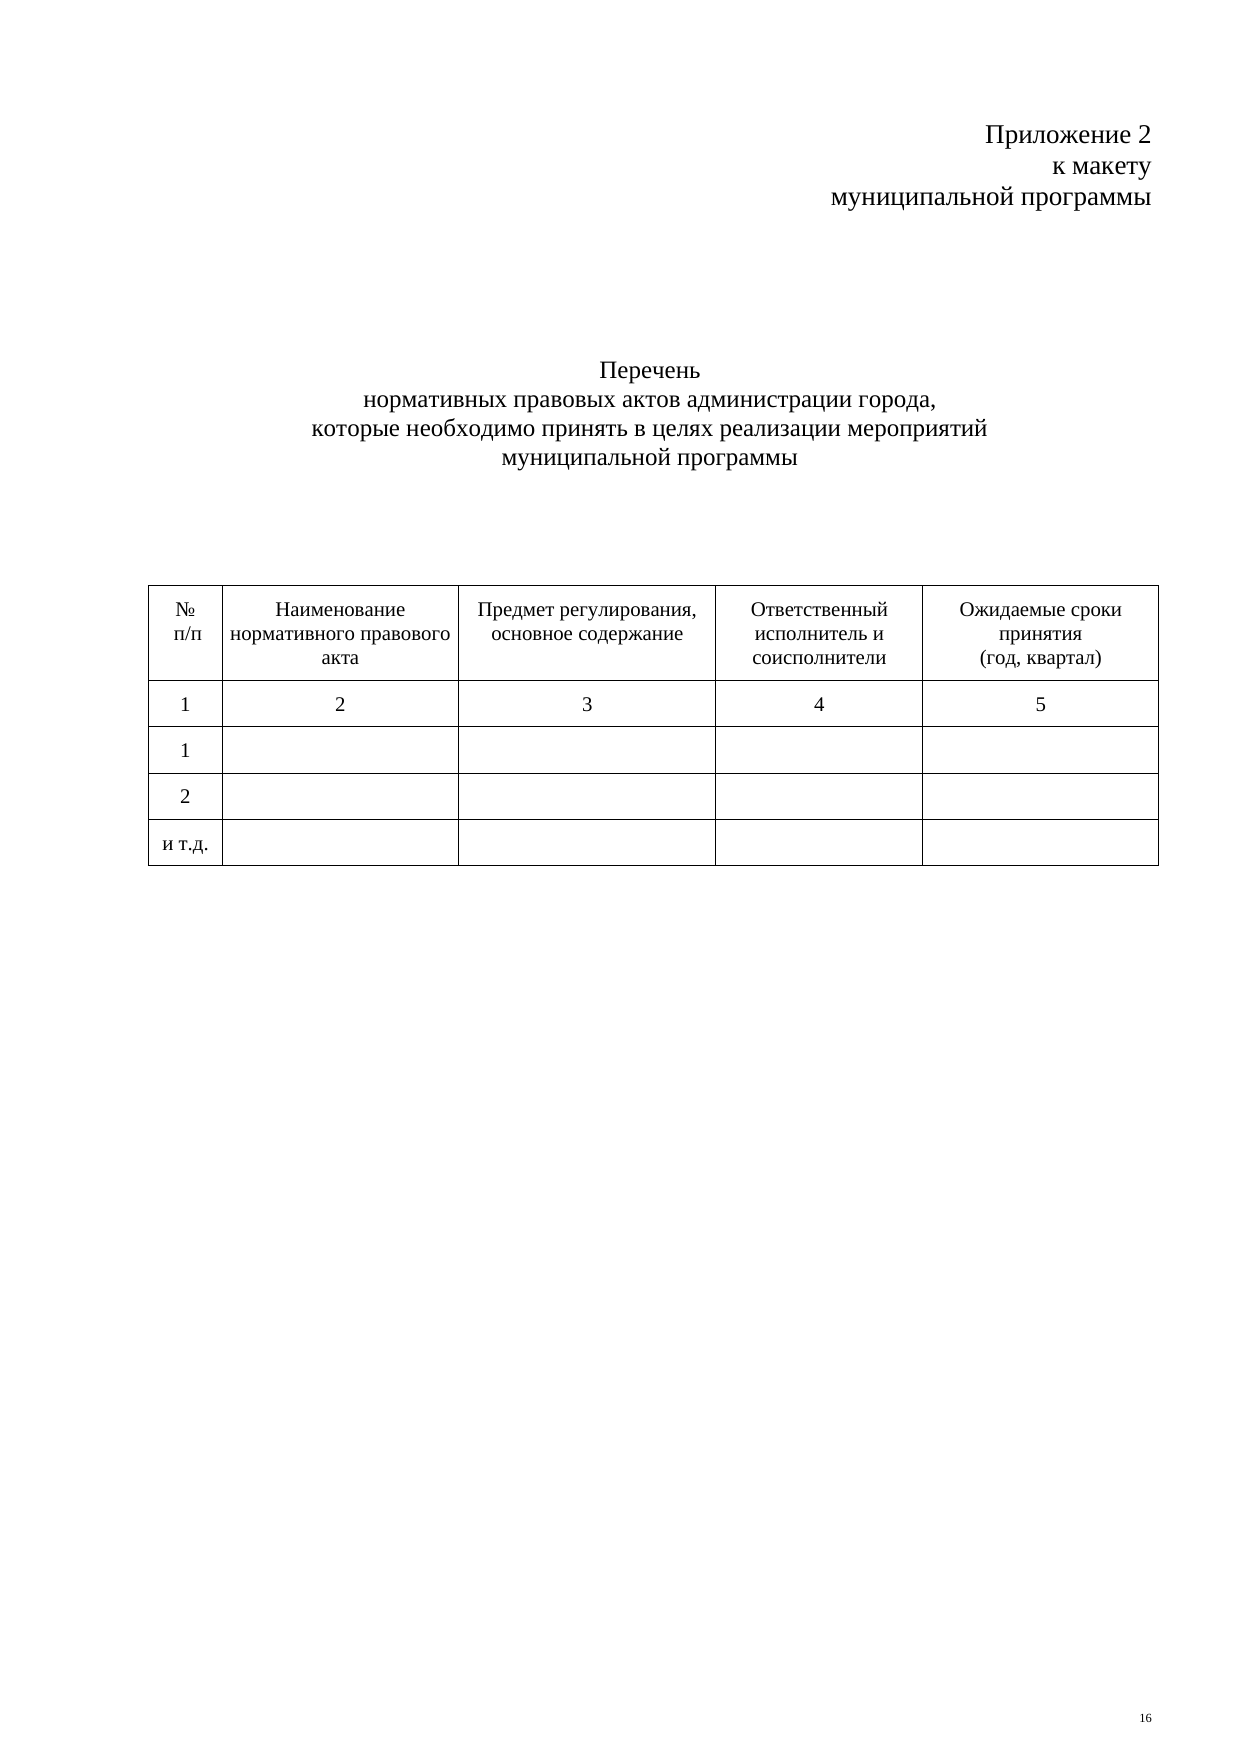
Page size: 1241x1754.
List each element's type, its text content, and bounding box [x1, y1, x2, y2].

table_header Ответственный исполнитель и соисполнители [716, 586, 922, 680]
table_cell [923, 820, 1158, 865]
table_cell [223, 727, 458, 772]
text муниципальной программы [148, 442, 1152, 470]
table_header Наименование нормативного правового акта [223, 586, 458, 680]
text которые необходимо принять в целях реализации мероприятий [148, 413, 1152, 442]
table_cell [716, 727, 922, 772]
table_cell 2 [223, 681, 458, 726]
table_cell [223, 774, 458, 819]
table_cell [716, 774, 922, 819]
text Перечень [148, 355, 1152, 384]
text к макету [148, 149, 1152, 180]
table_cell 3 [459, 681, 715, 726]
table_cell 1 [149, 727, 222, 772]
table_cell [459, 727, 715, 772]
table_cell [223, 820, 458, 865]
table_cell 2 [149, 774, 222, 819]
table_header № п/п [149, 586, 222, 680]
table_cell [716, 820, 922, 865]
table_cell 5 [923, 681, 1158, 726]
table_cell [923, 727, 1158, 772]
table_header Ожидаемые сроки принятия (год, квартал) [923, 586, 1158, 680]
table_cell 1 [149, 681, 222, 726]
table_header Предмет регулирования, основное содержание [459, 586, 715, 680]
text Приложение 2 [148, 118, 1152, 149]
table_cell [459, 774, 715, 819]
table_cell [459, 820, 715, 865]
table_cell [923, 774, 1158, 819]
text муниципальной программы [148, 180, 1152, 212]
text нормативных правовых актов администрации города, [148, 384, 1152, 413]
table_cell 4 [716, 681, 922, 726]
table_cell и т.д. [149, 820, 222, 865]
